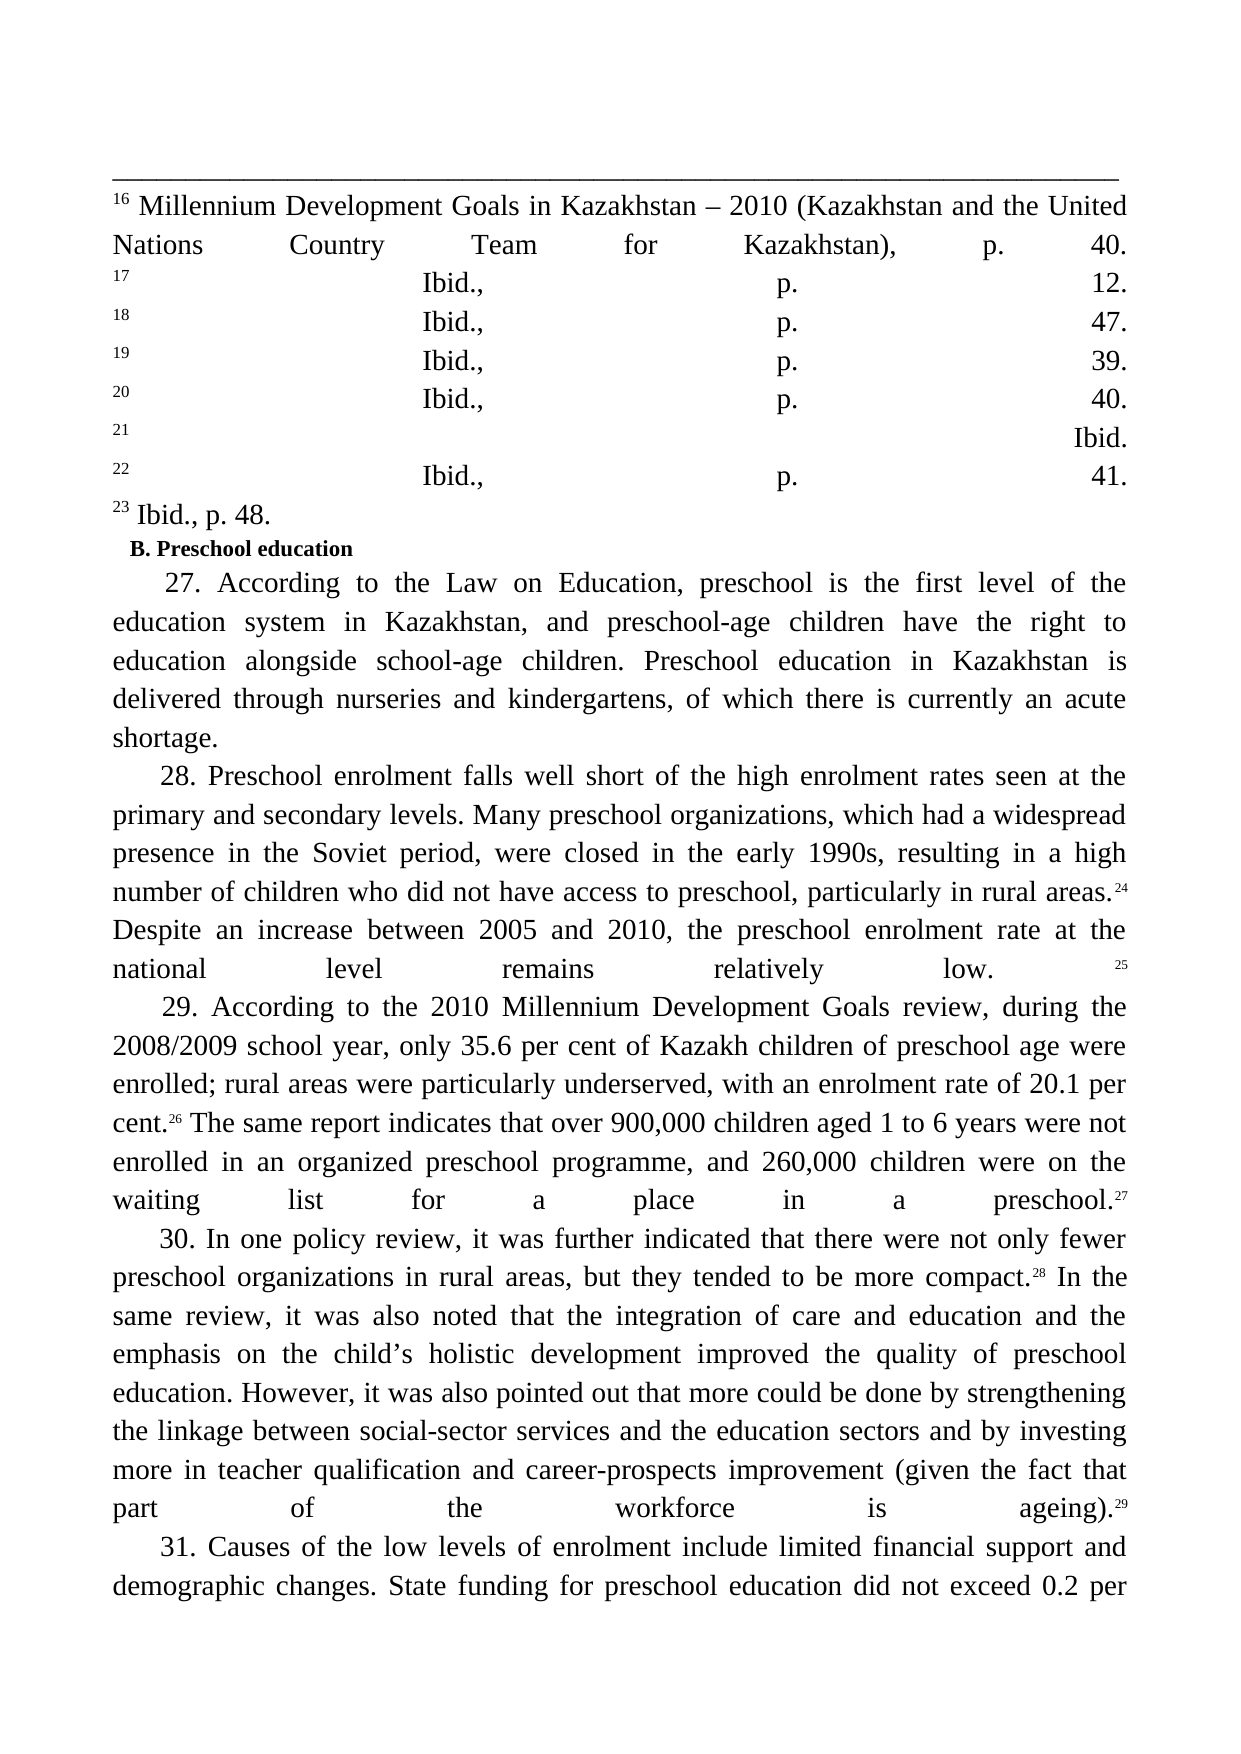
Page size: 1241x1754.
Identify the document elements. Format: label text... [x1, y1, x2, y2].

text B. Preschool education [112, 535, 1128, 562]
text _____________________________________________________________________ 16 Millennium Development Goals in Kazakhstan – 2010 (Kazakhstan and the United Nations Country Team for Kazakhstan), p. 40. 17 Ibid., p. 12. 18 Ibid., p. 47. 19 Ibid., p. 39. 20 Ibid., p. 40. 21 Ibid. 22 Ibid., p. 41. 23 Ibid., p. 48. [112, 150, 1128, 530]
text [112, 566, 1128, 1601]
